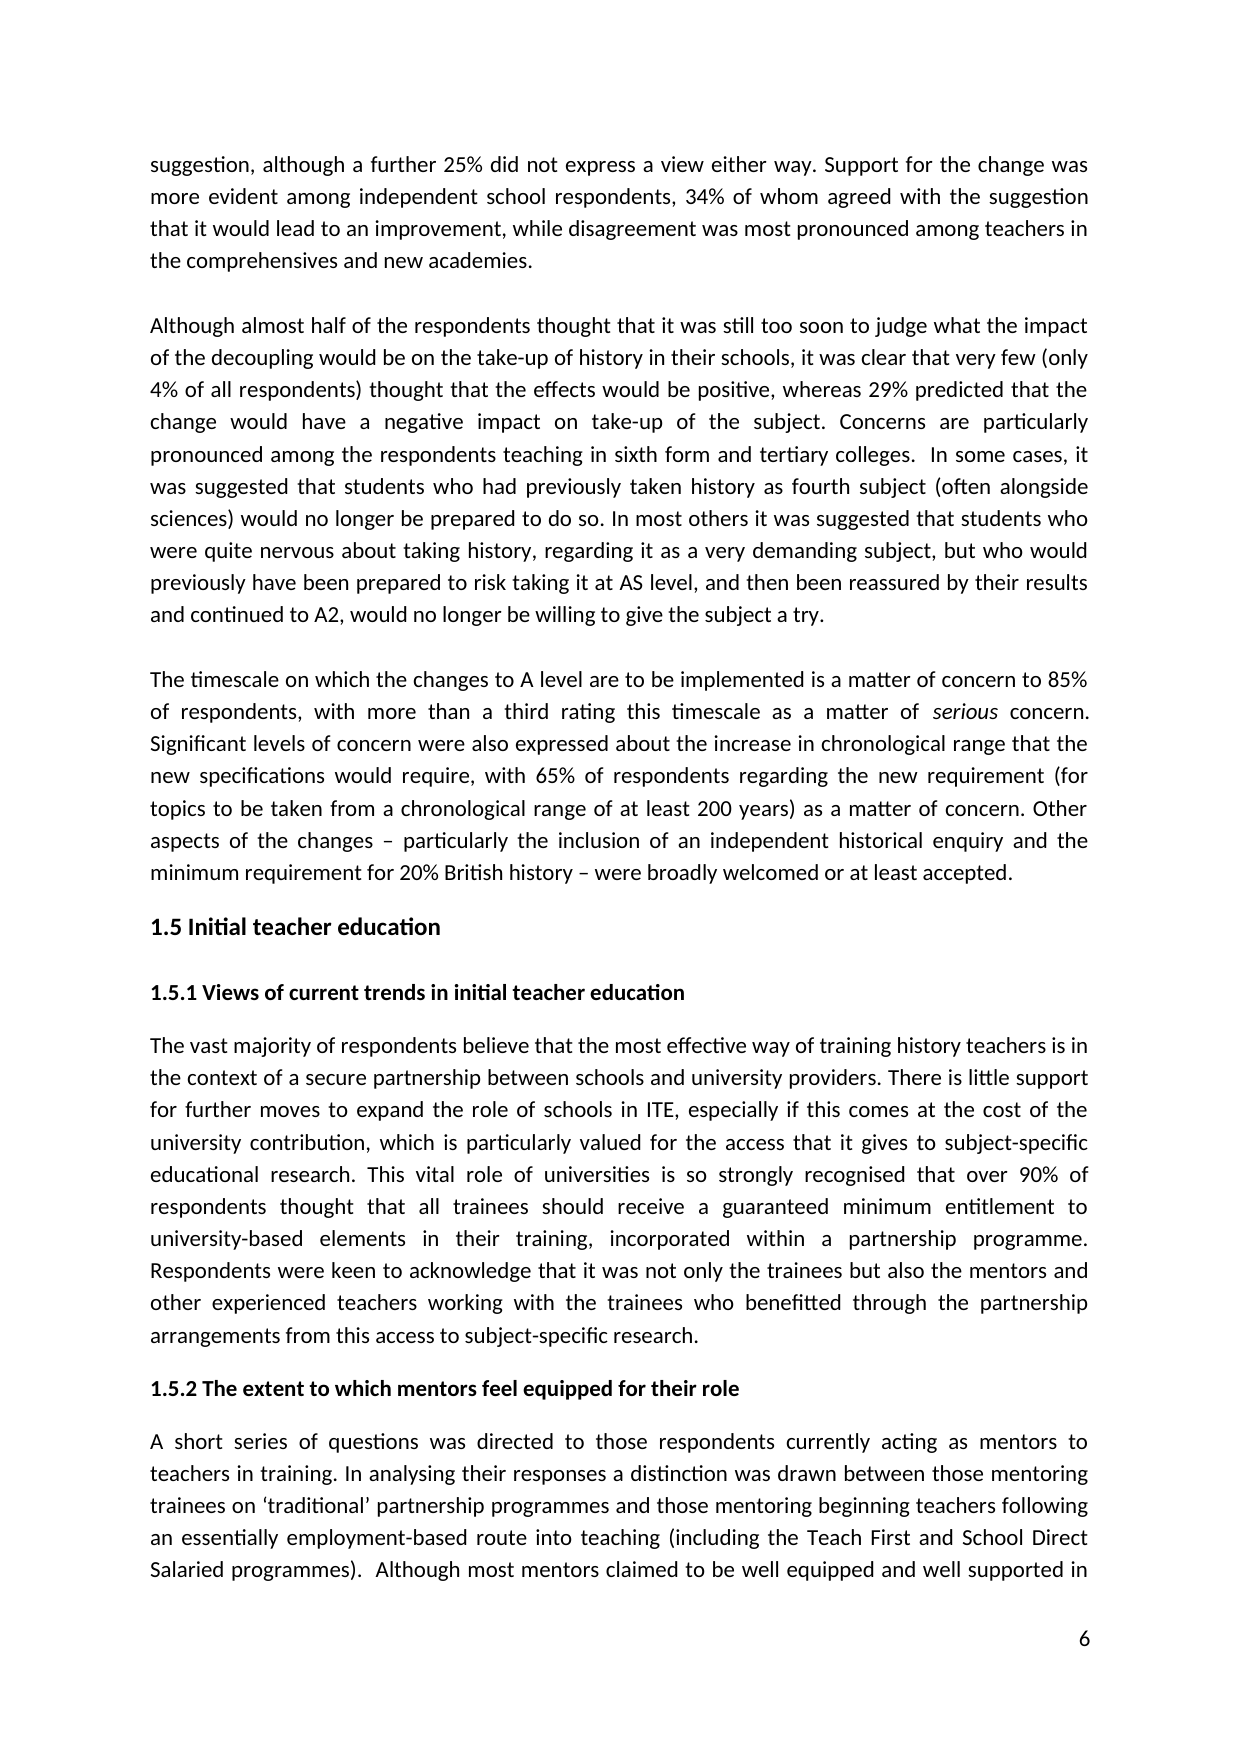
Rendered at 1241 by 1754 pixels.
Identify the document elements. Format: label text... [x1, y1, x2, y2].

text The timescale on which the changes to A level are to be implemented is a matter of concern to 85% of respondents, with more than a third rating this timescale as a matter of serious concern. Significant levels of concern were also expressed about the increase in chronological range that the new specifications would require, with 65% of respondents regarding the new requirement (for topics to be taken from a chronological range of at least 200 years) as a matter of concern. Other aspects of the changes – particularly the inclusion of an independent historical enquiry and the minimum requirement for 20% British history – were broadly welcomed or at least accepted. [150, 665, 1090, 886]
text The vast majority of respondents believe that the most effective way of training history teachers is in the context of a secure partnership between schools and university providers. There is little support for further moves to expand the role of schools in ITE, especially if this comes at the cost of the university contribution, which is particularly valued for the access that it gives to subject-specific educational research. This vital role of universities is so strongly recognised that over 90% of respondents thought that all trainees should receive a guaranteed minimum entitlement to university-based elements in their training, incorporated within a partnership programme. Respondents were keen to acknowledge that it was not only the trainees but also the mentors and other experienced teachers working with the trainees who benefitted through the partnership arrangements from this access to subject-specific research. [150, 1031, 1090, 1349]
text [150, 150, 1090, 274]
text 1.5 Initial teacher education 1.5.1 Views of current trends in initial teacher education [150, 911, 1090, 1006]
text 1.5.2 The extent to which mentors feel equipped for their role [150, 1374, 1090, 1402]
text Although almost half of the respondents thought that it was still too soon to judge what the impact of the decoupling would be on the take-up of history in their schools, it was clear that very few (only 4% of all respondents) thought that the effects would be positive, whereas 29% predicted that the change would have a negative impact on take-up of the subject. Concerns are particularly pronounced among the respondents teaching in sixth form and tertiary colleges. In some cases, it was suggested that students who had previously taken history as fourth subject (often alongside sciences) would no longer be prepared to do so. In most others it was suggested that students who were quite nervous about taking history, regarding it as a very demanding subject, but who would previously have been prepared to risk taking it at AS level, and then been reassured by their results and continued to A2, would no longer be willing to give the subject a try. [150, 311, 1090, 629]
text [150, 1427, 1090, 1583]
